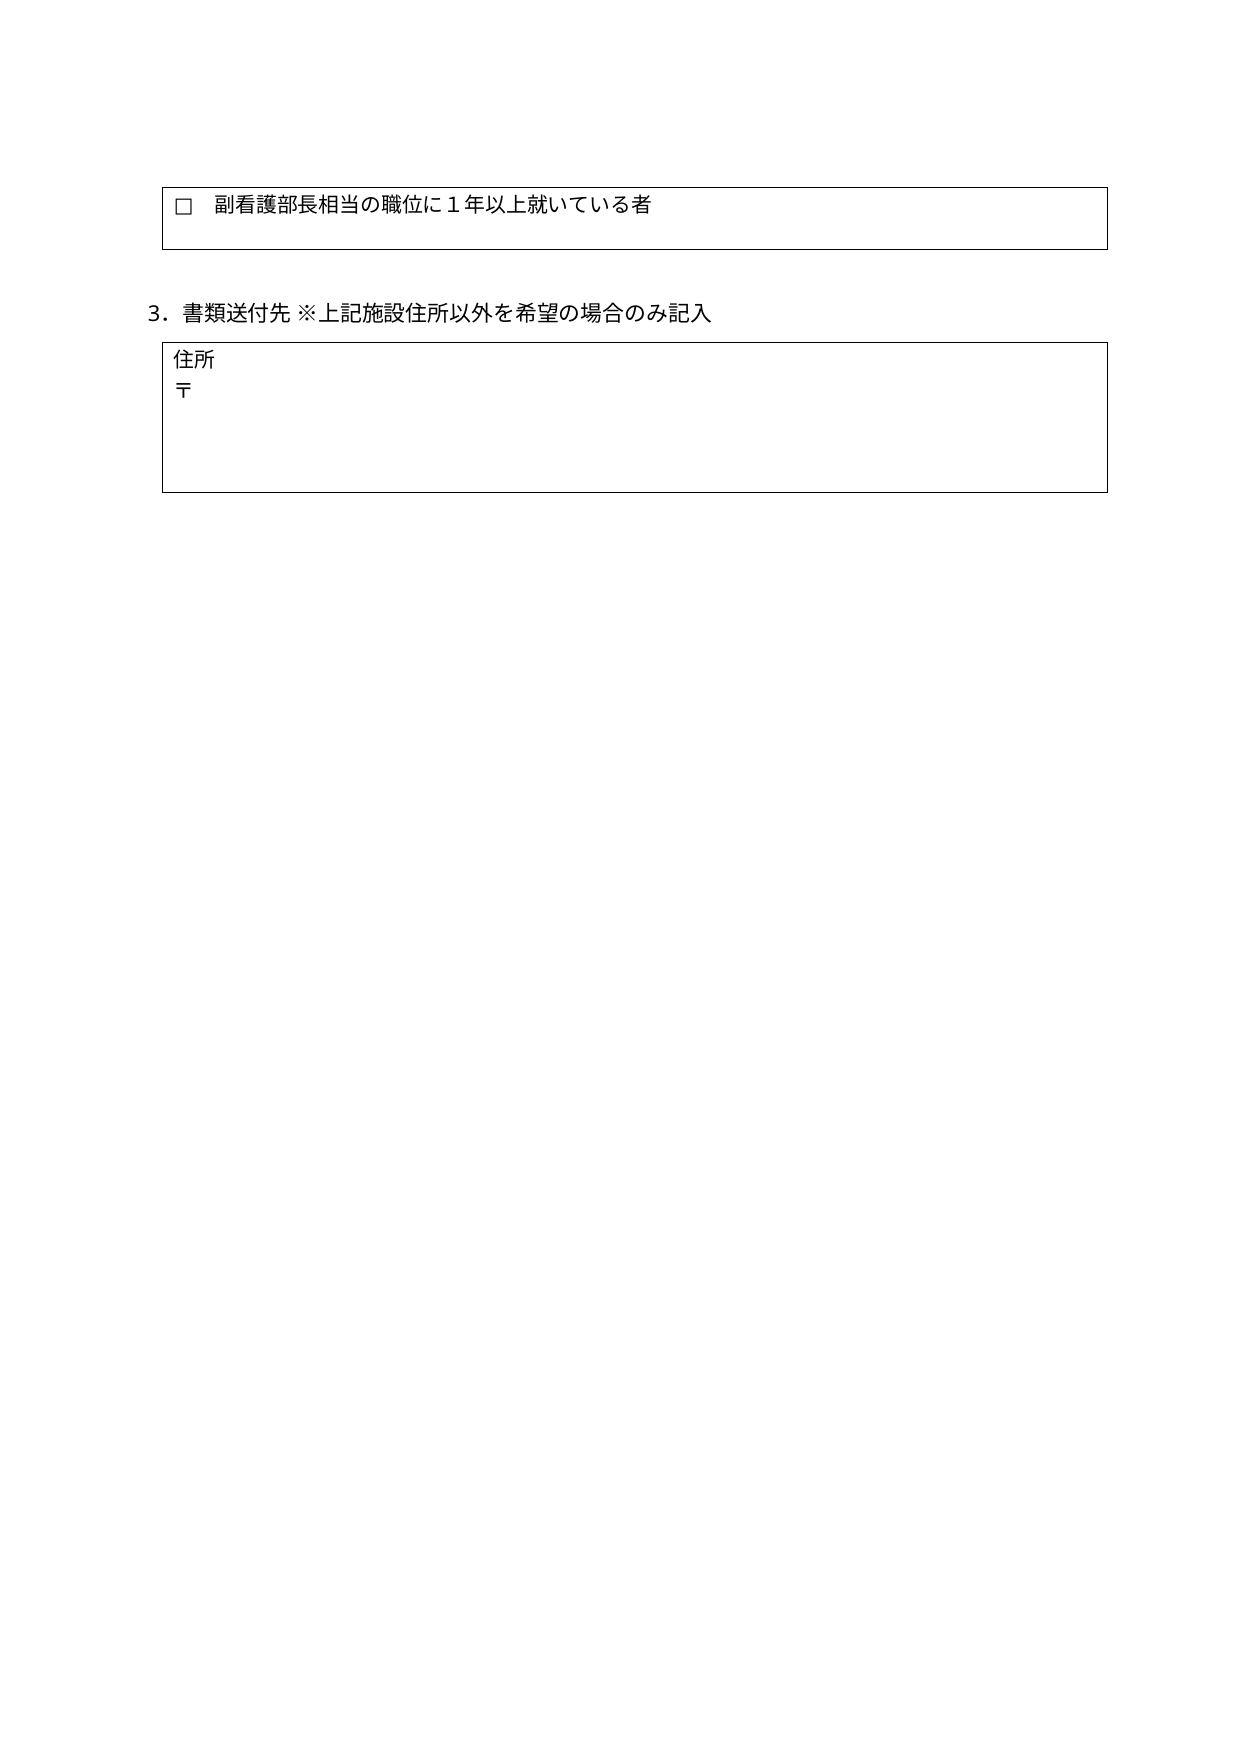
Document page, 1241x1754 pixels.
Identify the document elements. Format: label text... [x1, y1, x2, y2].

text 3．書類送付先 ※上記施設住所以外を希望の場合のみ記入 [148, 281, 1092, 342]
table_header 住所 〒 [163, 343, 1107, 492]
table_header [163, 188, 1107, 249]
